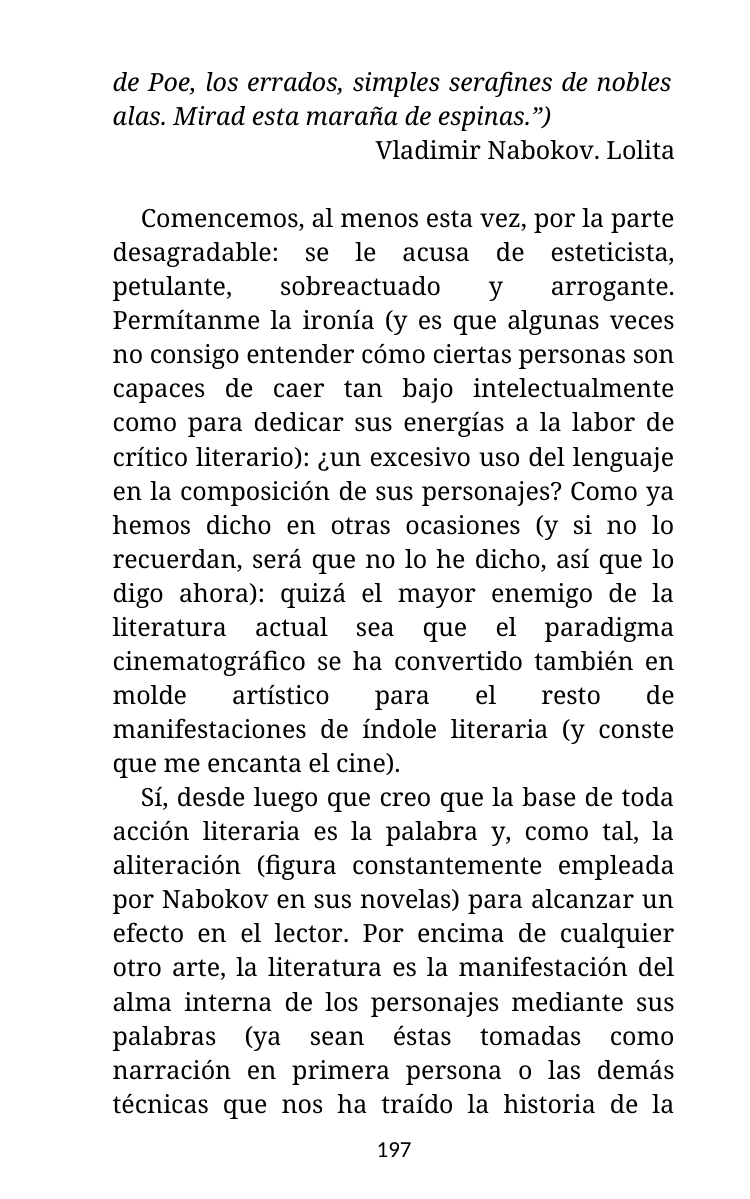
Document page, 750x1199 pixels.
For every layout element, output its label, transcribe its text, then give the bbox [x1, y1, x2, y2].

text Vladimir Nabokov. Lolita [112, 133, 675, 167]
text Comencemos, al menos esta vez, por la parte desagradable: se le acusa de esteticista, petulante, sobreactuado y arrogante. Permítanme la ironía (y es que algunas veces no consigo entender cómo ciertas personas son capaces de caer tan bajo intelectualmente como para dedicar sus energías a la labor de crítico literario): ¿un excesivo uso del lenguaje en la composición de sus personajes? Como ya hemos dicho en otras ocasiones (y si no lo recuerdan, será que no lo he dicho, así que lo digo ahora): quizá el mayor enemigo de la literatura actual sea que el paradigma cinematográfico se ha convertido también en molde artístico para el resto de manifestaciones de índole literaria (y conste que me encanta el cine). [112, 201, 675, 780]
